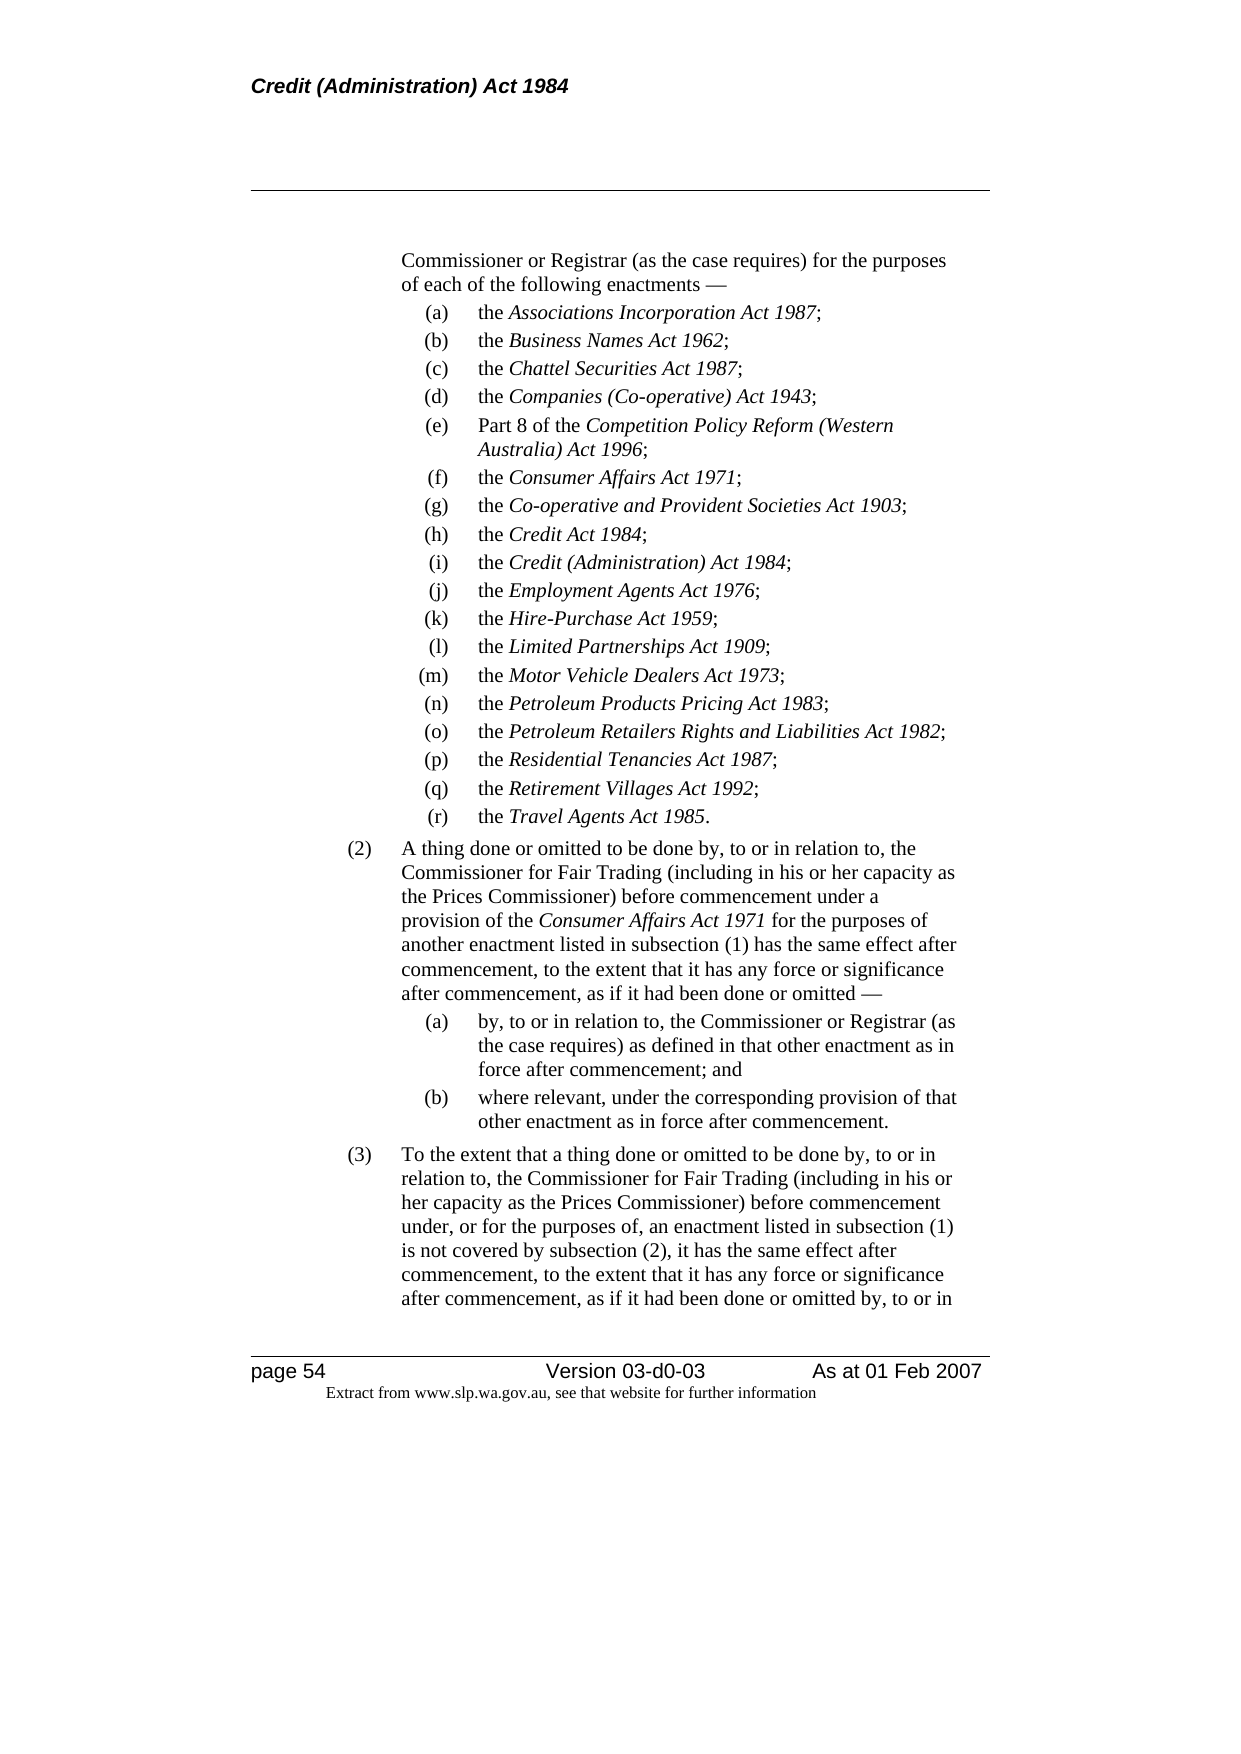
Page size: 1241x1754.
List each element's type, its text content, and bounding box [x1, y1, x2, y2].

text (g) the Co-operative and Provident Societies Act 1903; [389, 493, 960, 517]
text (2) A thing done or omitted to be done by, to or in relation to, the Commissioner for Fair Trading (including in his or her capacity as the Prices Commissioner) before commencement under a provision of the Consumer Affairs Act 1971 for the purposes of another enactment listed in subsection (1) has the same effect after commencement, to the extent that it has any force or significance after commencement, as if it had been done or omitted — [312, 836, 960, 1004]
text (a) the Associations Incorporation Act 1987; [389, 300, 960, 324]
text (m) the Motor Vehicle Dealers Act 1973; [389, 663, 960, 687]
text (n) the Petroleum Products Pricing Act 1983; [389, 691, 960, 715]
text (b) where relevant, under the corresponding provision of that other enactment as in force after commencement. [389, 1085, 960, 1133]
text (k) the Hire-Purchase Act 1959; [389, 606, 960, 630]
text (d) the Companies (Co-operative) Act 1943; [389, 384, 960, 408]
text (f) the Consumer Affairs Act 1971; [389, 465, 960, 489]
text (e) Part 8 of the Competition Policy Reform (Western Australia) Act 1996; [389, 413, 960, 461]
text (l) the Limited Partnerships Act 1909; [389, 634, 960, 658]
text (c) the Chattel Securities Act 1987; [389, 356, 960, 380]
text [312, 247, 960, 296]
text (i) the Credit (Administration) Act 1984; [389, 550, 960, 574]
text (o) the Petroleum Retailers Rights and Liabilities Act 1982; [389, 719, 960, 743]
text (p) the Residential Tenancies Act 1987; [389, 747, 960, 771]
text (r) the Travel Agents Act 1985. [389, 804, 960, 828]
text (q) the Retirement Villages Act 1992; [389, 776, 960, 799]
text (h) the Credit Act 1984; [389, 521, 960, 546]
text (b) the Business Names Act 1962; [389, 328, 960, 352]
text (a) by, to or in relation to, the Commissioner or Registrar (as the case requires) as defined in that other enactment as in force after commencement; and [389, 1009, 960, 1081]
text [312, 1142, 960, 1310]
text (j) the Employment Agents Act 1976; [389, 578, 960, 602]
